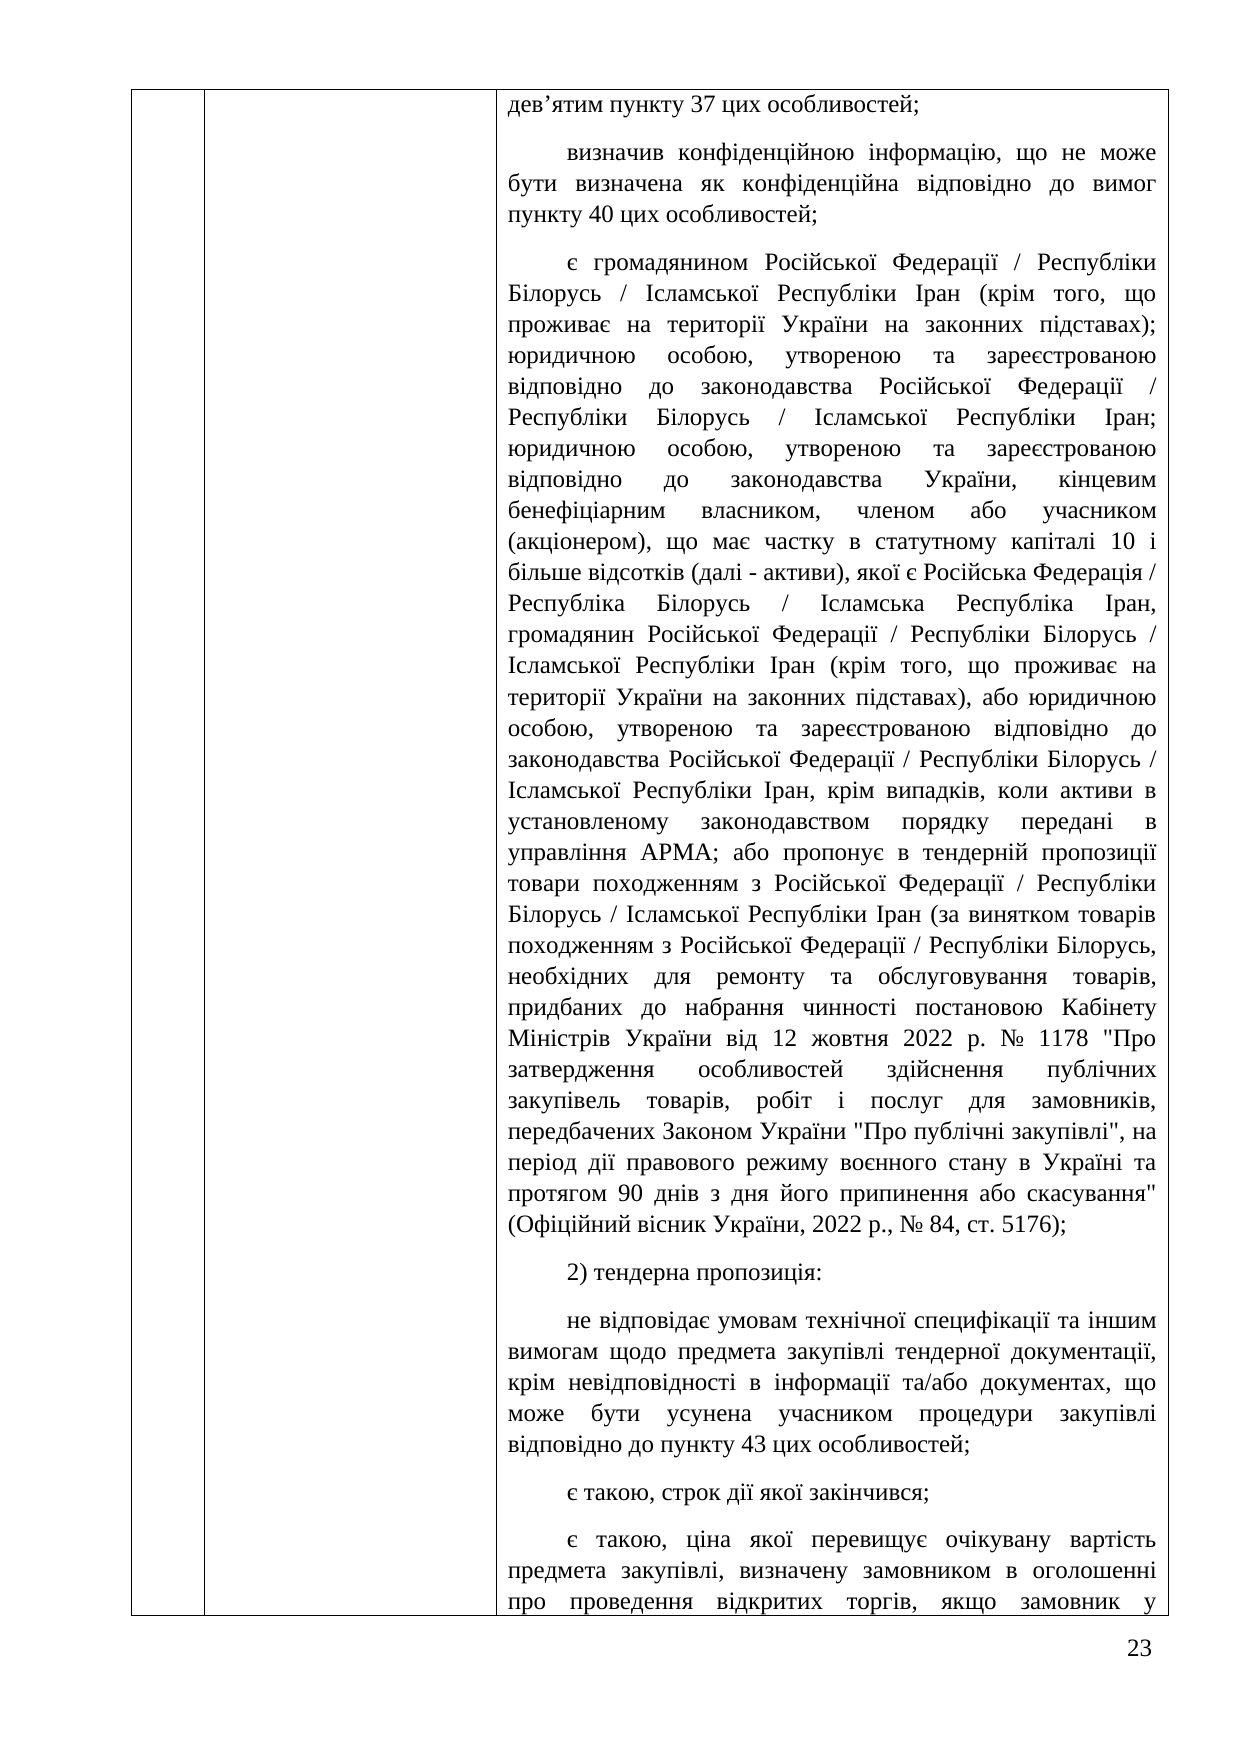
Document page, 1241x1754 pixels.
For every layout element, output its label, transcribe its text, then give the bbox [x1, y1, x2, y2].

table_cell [205, 90, 496, 1615]
table_cell 3 [132, 90, 204, 1615]
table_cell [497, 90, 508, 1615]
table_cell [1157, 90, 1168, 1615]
